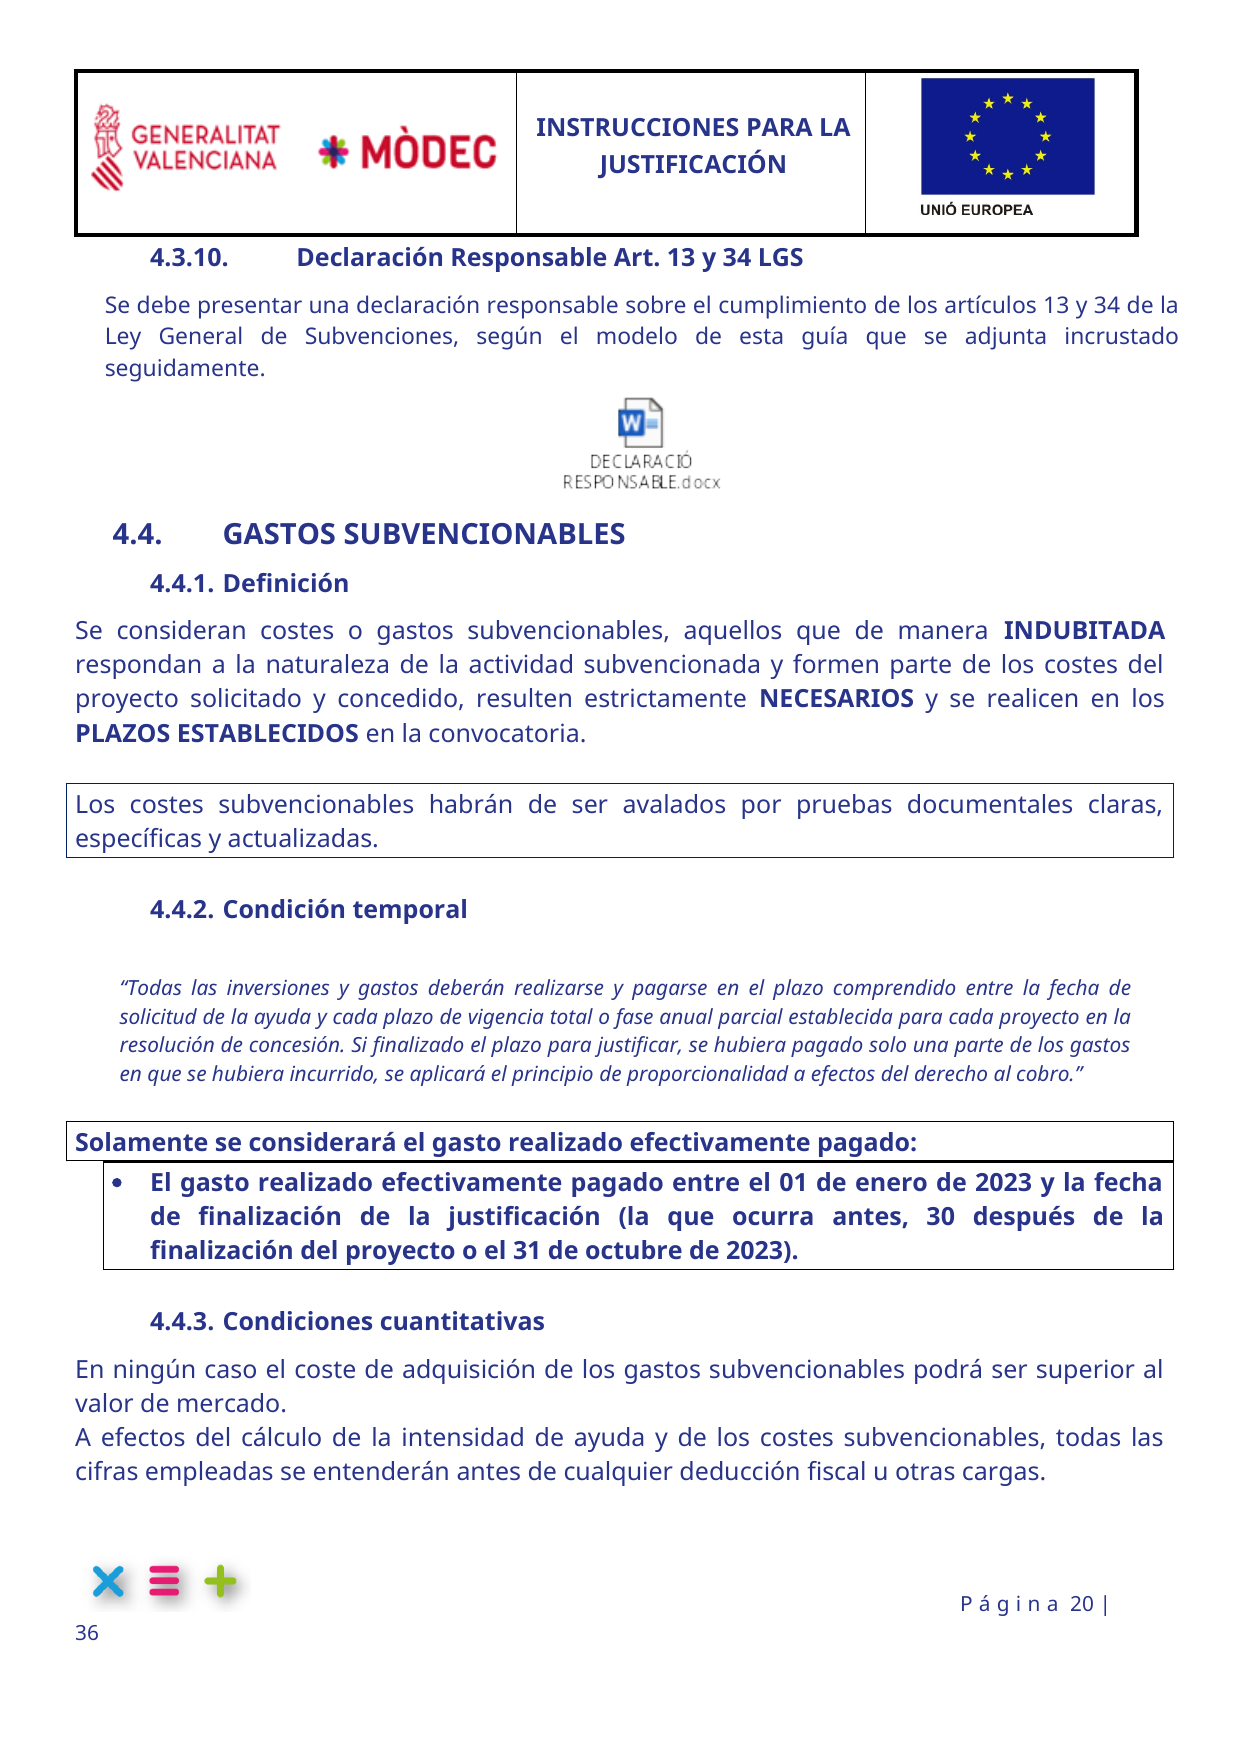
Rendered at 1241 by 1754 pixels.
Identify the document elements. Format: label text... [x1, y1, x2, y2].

text Se consideran costes o gastos subvencionables, aquellos que de manera INDUBITADA respondan a la naturaleza de la actividad subvencionada y formen parte de los costes del proyecto solicitado y concedido, resulten estrictamente NECESARIOS y se realicen en los PLAZOS ESTABLECIDOS en la convocatoria. [75, 613, 1165, 749]
text A efectos del cálculo de la intensidad de ayuda y de los costes subvencionables, todas las cifras empleadas se entenderán antes de cualquier deducción fiscal u otras cargas. [75, 1419, 1165, 1488]
subtitle Condiciones cuantitativas [150, 1304, 1165, 1338]
subtitle Condición temporal [150, 892, 1165, 926]
text Se debe presentar una declaración responsable sobre el cumplimiento de los artículos 13 y 34 de la Ley General de Subvenciones, según el modelo de esta guía que se adjunta incrustado seguidamente. [104, 289, 1180, 383]
picture [908, 76, 1105, 215]
picture [75, 1555, 251, 1612]
picture [90, 93, 507, 197]
text Los costes subvencionables habrán de ser avalados por pruebas documentales claras, específicas y actualizadas. [67, 784, 1173, 857]
text En ningún caso el coste de adquisición de los gastos subvencionables podrá ser superior al valor de mercado. [75, 1351, 1165, 1419]
subtitle Definición [150, 566, 1165, 599]
subtitle Declaración Responsable Art. 13 y 34 LGS [150, 133, 1165, 274]
subtitle GASTOS SUBVENCIONABLES [112, 513, 1165, 553]
text Solamente se considerará el gasto realizado efectivamente pagado: [67, 1122, 1173, 1160]
list El gasto realizado efectivamente pagado entre el 01 de enero de 2023 y la fecha de finalización de la justificación (la que ocurra antes, 30 después de la finalización del proyecto o el 31 de octubre de 2023). [104, 1163, 1173, 1269]
text “Todas las inversiones y gastos deberán realizarse y pagarse en el plazo comprendido entre la fecha de solicitud de la ayuda y cada plazo de vigencia total o fase anual parcial establecida para cada proyecto en la resolución de concesión. Si finalizado el plazo para justificar, se hubiera pagado solo una parte de los gastos en que se hubiera incurrido, se aplicará el principio de proporcionalidad a efectos del derecho al cobro.” [119, 973, 1136, 1087]
